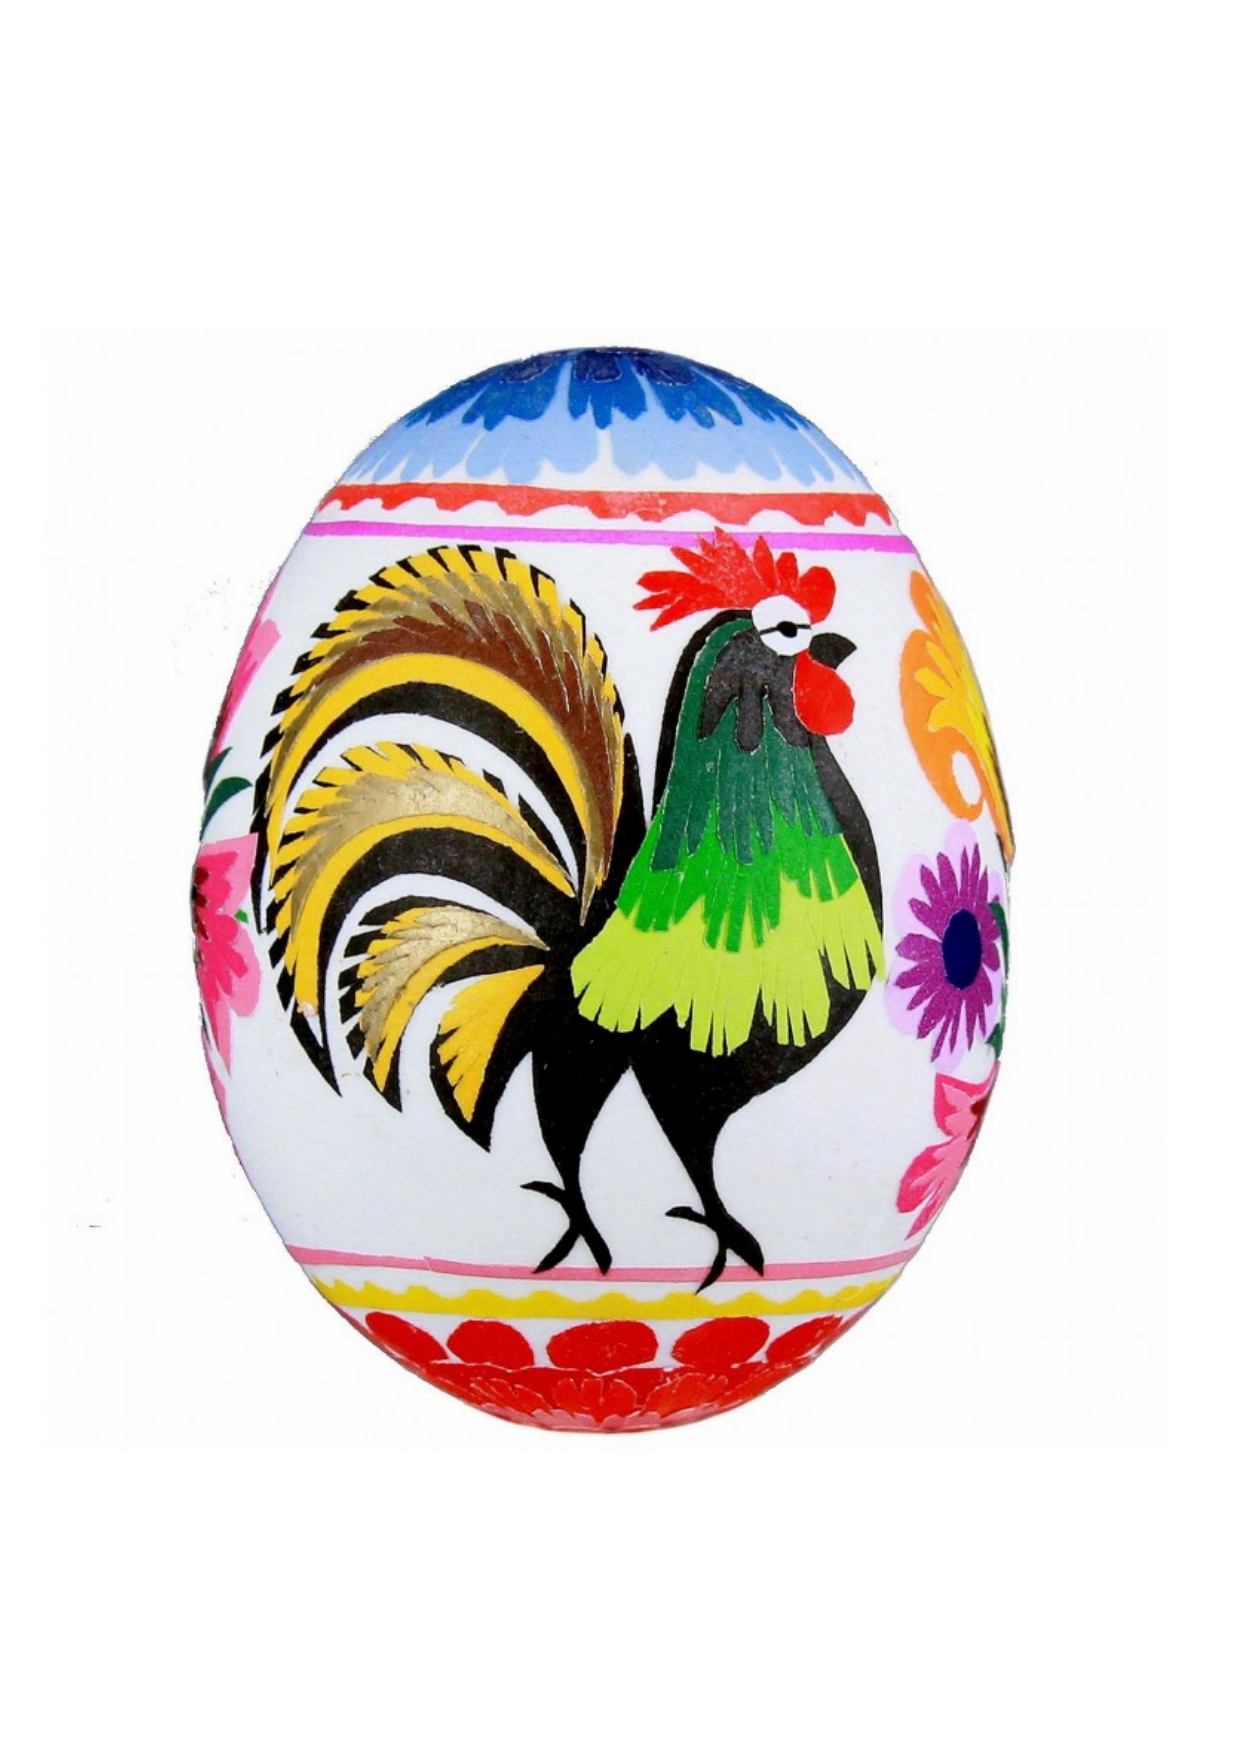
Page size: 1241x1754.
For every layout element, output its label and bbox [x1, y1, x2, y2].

picture [44, 147, 1166, 1607]
